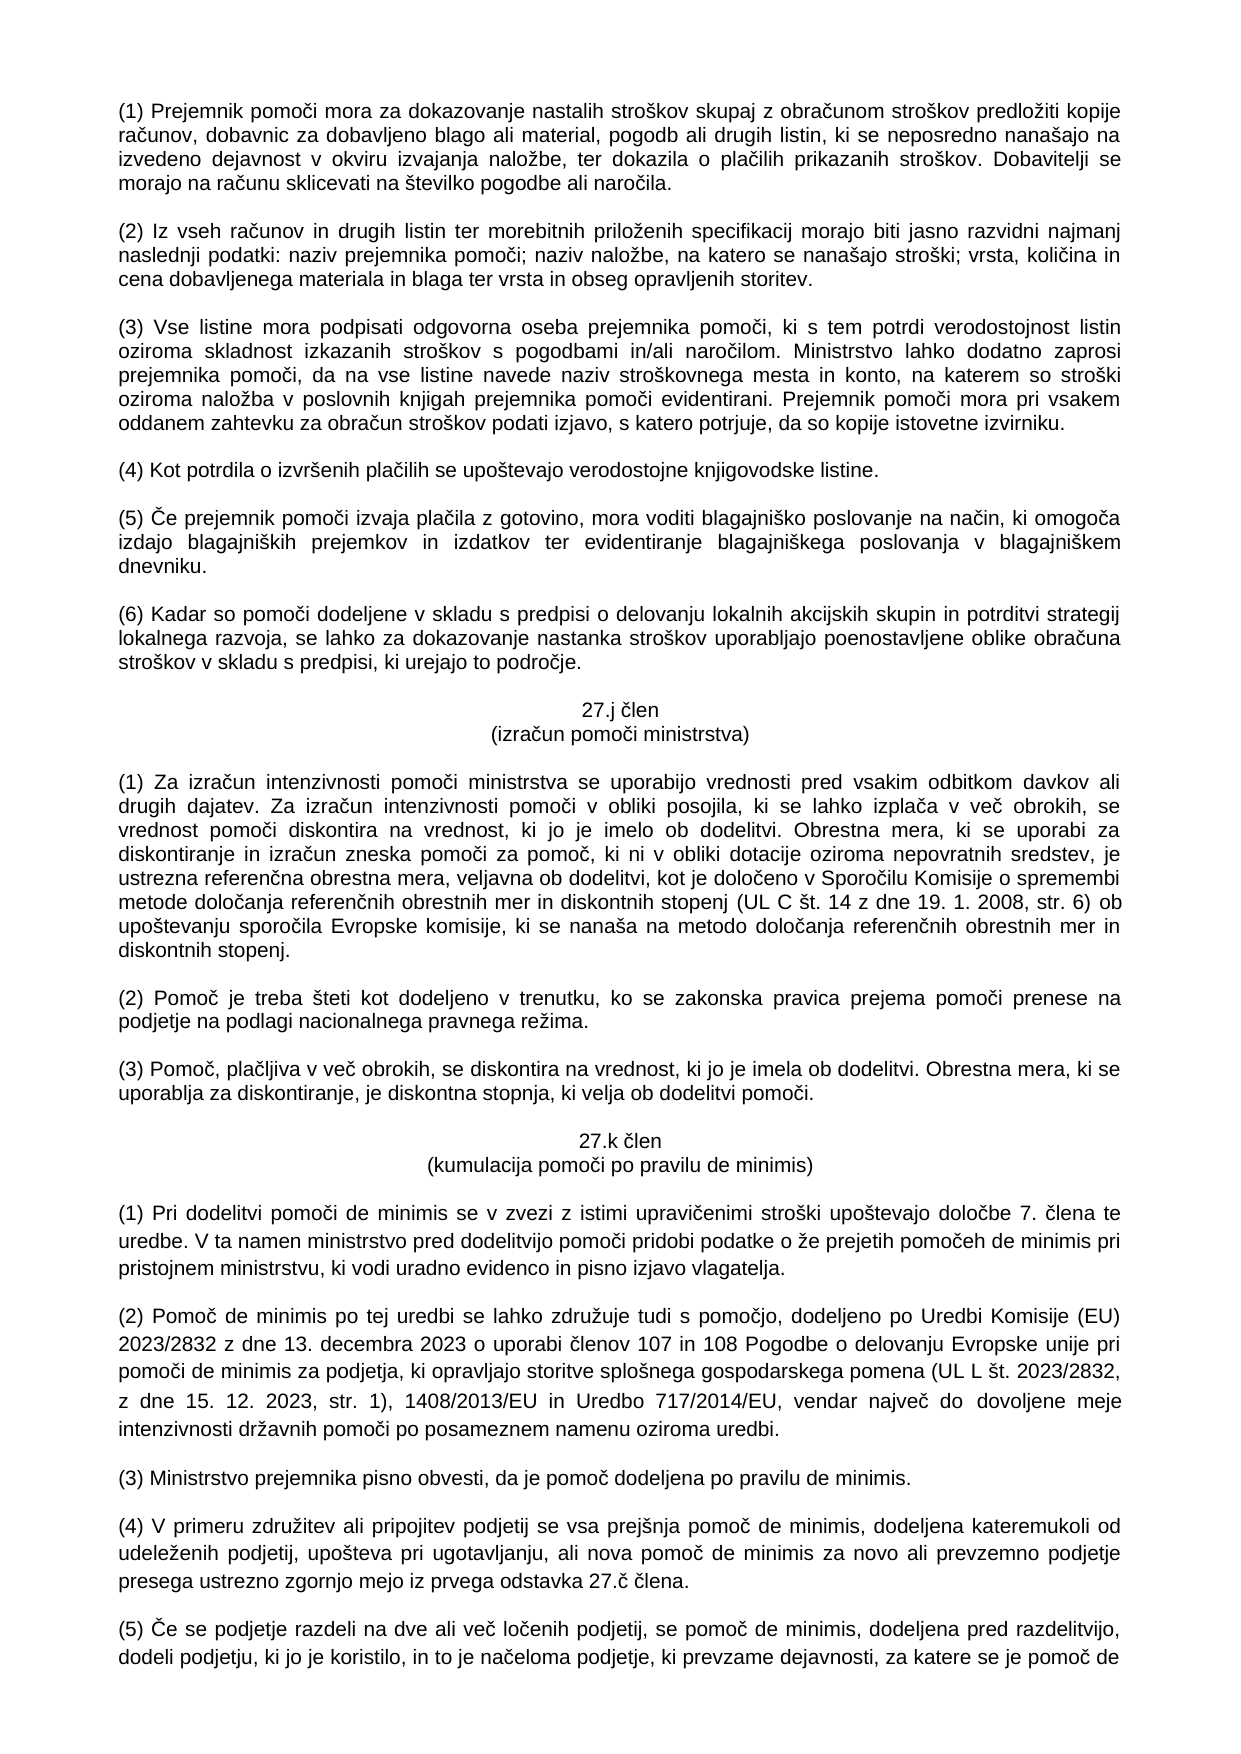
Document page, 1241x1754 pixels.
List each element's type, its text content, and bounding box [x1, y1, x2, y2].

text (1) Pri dodelitvi pomoči de minimis se v zvezi z istimi upravičenimi stroški upoštevajo določbe 7. člena te uredbe. V ta namen ministrstvo pred dodelitvijo pomoči pridobi podatke o že prejetih pomočeh de minimis pri pristojnem ministrstvu, ki vodi uradno evidenco in pisno izjavo vlagatelja. [118, 1201, 1122, 1280]
text (2) Pomoč je treba šteti kot dodeljeno v trenutku, ko se zakonska pravica prejema pomoči prenese na podjetje na podlagi nacionalnega pravnega režima. [118, 985, 1122, 1033]
text (1) Prejemnik pomoči mora za dokazovanje nastalih stroškov skupaj z obračunom stroškov predložiti kopije računov, dobavnic za dobavljeno blago ali material, pogodb ali drugih listin, ki se neposredno nanašajo na izvedeno dejavnost v okviru izvajanja naložbe, ter dokazila o plačilih prikazanih stroškov. Dobavitelji se morajo na računu sklicevati na številko pogodbe ali naročila. [118, 99, 1122, 195]
text 27.k člen [118, 1129, 1122, 1153]
text (3) Ministrstvo prejemnika pisno obvesti, da je pomoč dodeljena po pravilu de minimis. [118, 1465, 1122, 1489]
text (6) Kadar so pomoči dodeljene v skladu s predpisi o delovanju lokalnih akcijskih skupin in potrditvi strategij lokalnega razvoja, se lahko za dokazovanje nastanka stroškov uporabljajo poenostavljene oblike obračuna stroškov v skladu s predpisi, ki urejajo to področje. [118, 602, 1122, 674]
text (kumulacija pomoči po pravilu de minimis) [118, 1153, 1122, 1177]
text (5) Če prejemnik pomoči izvaja plačila z gotovino, mora voditi blagajniško poslovanje na način, ki omogoča izdajo blagajniških prejemkov in izdatkov ter evidentiranje blagajniškega poslovanja v blagajniškem dnevniku. [118, 506, 1122, 578]
text (4) Kot potrdila o izvršenih plačilih se upoštevajo verodostojne knjigovodske listine. [118, 458, 1122, 482]
text (1) Za izračun intenzivnosti pomoči ministrstva se uporabijo vrednosti pred vsakim odbitkom davkov ali drugih dajatev. Za izračun intenzivnosti pomoči v obliki posojila, ki se lahko izplača v več obrokih, se vrednost pomoči diskontira na vrednost, ki jo je imelo ob dodelitvi. Obrestna mera, ki se uporabi za diskontiranje in izračun zneska pomoči za pomoč, ki ni v obliki dotacije oziroma nepovratnih sredstev, je ustrezna referenčna obrestna mera, veljavna ob dodelitvi, kot je določeno v Sporočilu Komisije o spremembi metode določanja referenčnih obrestnih mer in diskontnih stopenj (UL C št. 14 z dne 19. 1. 2008, str. 6) ob upoštevanju sporočila Evropske komisije, ki se nanaša na metodo določanja referenčnih obrestnih mer in diskontnih stopenj. [118, 770, 1122, 961]
text (3) Pomoč, plačljiva v več obrokih, se diskontira na vrednost, ki jo je imela ob dodelitvi. Obrestna mera, ki se uporablja za diskontiranje, je diskontna stopnja, ki velja ob dodelitvi pomoči. [118, 1057, 1122, 1105]
text (3) Vse listine mora podpisati odgovorna oseba prejemnika pomoči, ki s tem potrdi verodostojnost listin oziroma skladnost izkazanih stroškov s pogodbami in/ali naročilom. Ministrstvo lahko dodatno zaprosi prejemnika pomoči, da na vse listine navede naziv stroškovnega mesta in konto, na katerem so stroški oziroma naložba v poslovnih knjigah prejemnika pomoči evidentirani. Prejemnik pomoči mora pri vsakem oddanem zahtevku za obračun stroškov podati izjavo, s katero potrjuje, da so kopije istovetne izvirniku. [118, 314, 1122, 434]
text 27.j člen [118, 698, 1122, 722]
text (2) Pomoč de minimis po tej uredbi se lahko združuje tudi s pomočjo, dodeljeno po Uredbi Komisije (EU) 2023/2832 z dne 13. decembra 2023 o uporabi členov 107 in 108 Pogodbe o delovanju Evropske unije pri pomoči de minimis za podjetja, ki opravljajo storitve splošnega gospodarskega pomena (UL L št. 2023/2832, z dne 15. 12. 2023, str. 1), 1408/2013/EU in Uredbo 717/2014/EU, vendar največ do dovoljene meje intenzivnosti državnih pomoči po posameznem namenu oziroma uredbi. [118, 1304, 1122, 1441]
text (2) Iz vseh računov in drugih listin ter morebitnih priloženih specifikacij morajo biti jasno razvidni najmanj naslednji podatki: naziv prejemnika pomoči; naziv naložbe, na katero se nanašajo stroški; vrsta, količina in cena dobavljenega materiala in blaga ter vrsta in obseg opravljenih storitev. [118, 219, 1122, 291]
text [118, 1617, 1122, 1668]
text (4) V primeru združitev ali pripojitev podjetij se vsa prejšnja pomoč de minimis, dodeljena kateremukoli od udeleženih podjetij, upošteva pri ugotavljanju, ali nova pomoč de minimis za novo ali prevzemno podjetje presega ustrezno zgornjo mejo iz prvega odstavka 27.č člena. [118, 1514, 1122, 1593]
text (izračun pomoči ministrstva) [118, 722, 1122, 746]
